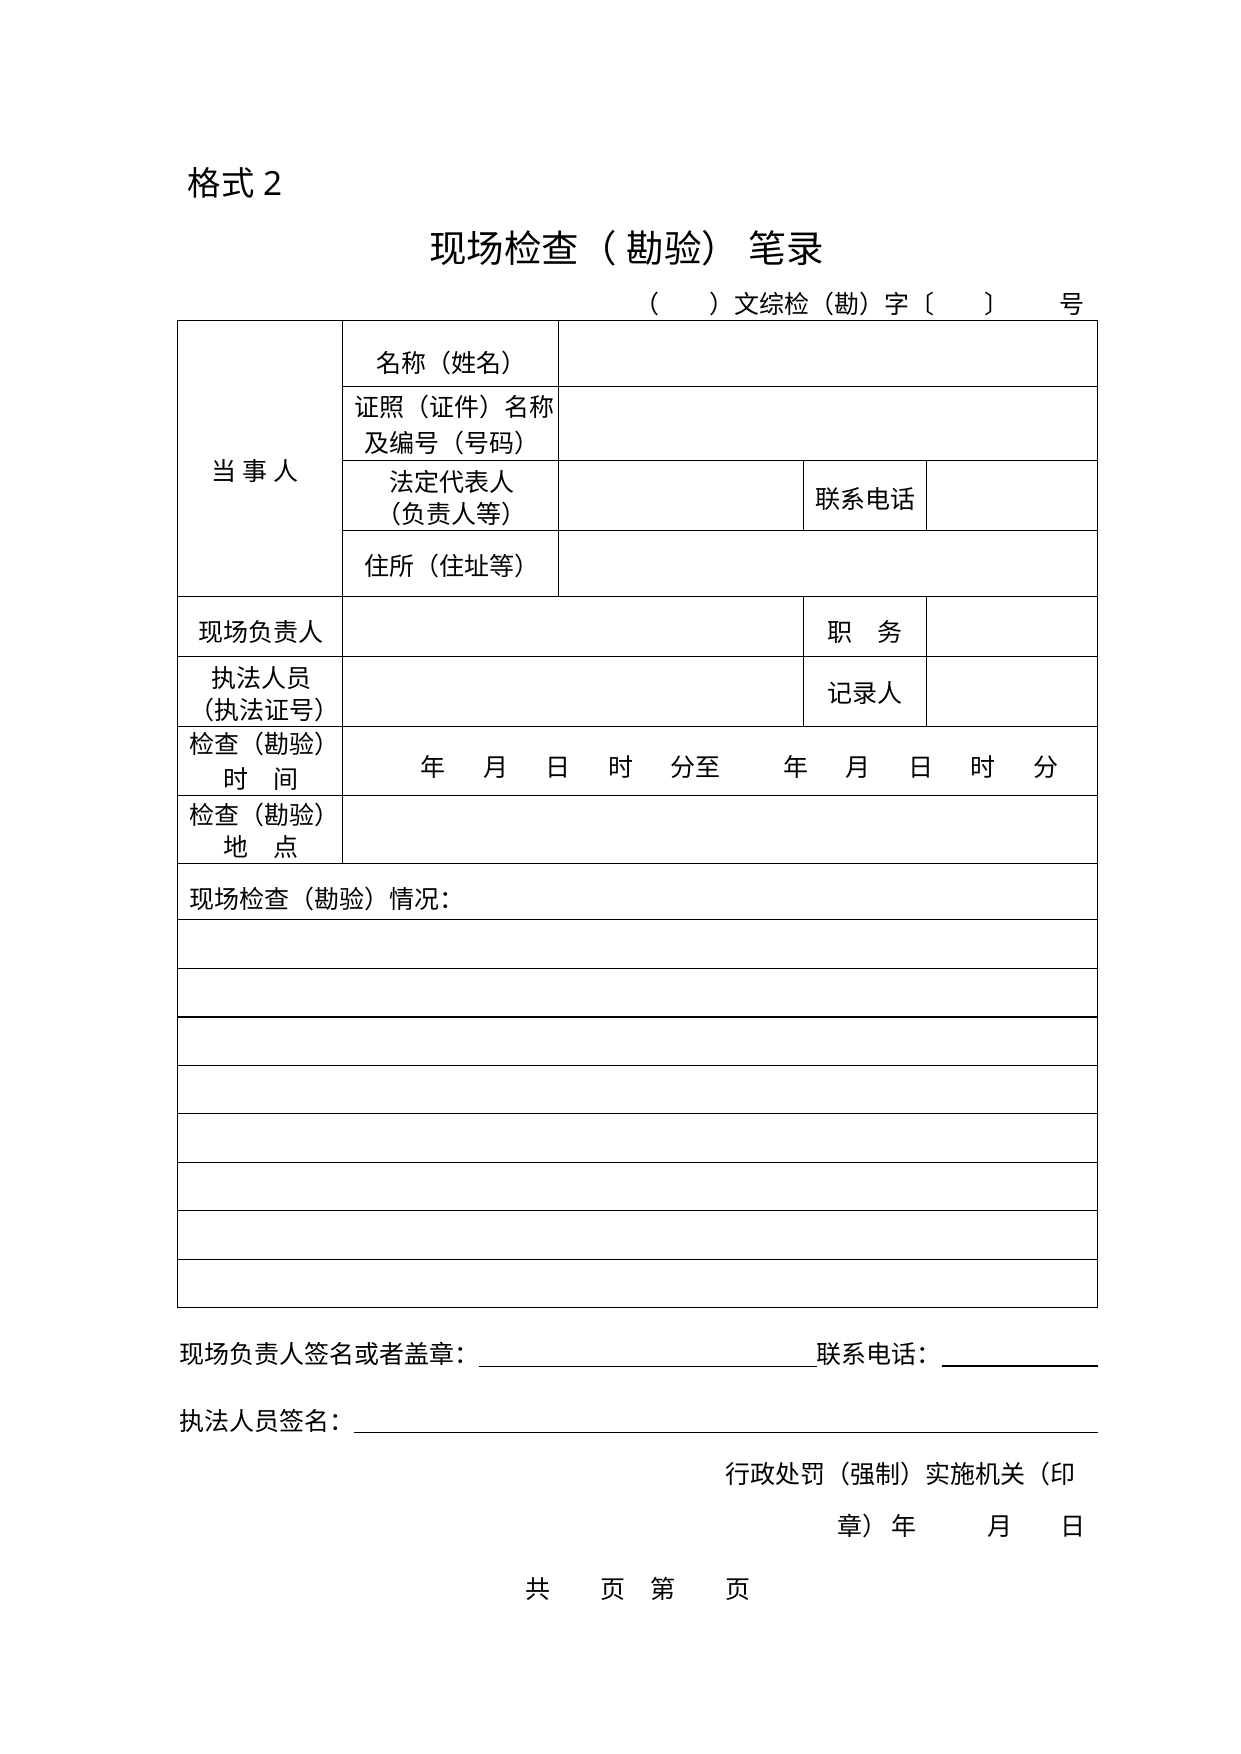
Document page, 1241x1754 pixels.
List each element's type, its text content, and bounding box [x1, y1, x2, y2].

table_cell 检查（勘验） 时 间 [178, 727, 342, 795]
text 现场负责人签名或者盖章： 联系电话： [179, 1334, 1123, 1371]
table_cell [559, 387, 1097, 460]
table_cell 联系电话 [804, 461, 926, 529]
table_cell [178, 1211, 1097, 1259]
table_header [559, 321, 1097, 386]
table_cell [927, 461, 1097, 529]
table_cell 记录人 [804, 657, 926, 726]
table_cell [343, 657, 803, 726]
text 执法人员签名： [179, 1401, 1123, 1437]
table_cell [178, 1163, 1097, 1210]
table_cell [178, 1114, 1097, 1162]
table_cell [343, 796, 1097, 862]
text 行政处罚（强制）实施机关（印章） 年 月 日 [725, 1455, 1100, 1543]
table_header 当 事 人 [178, 321, 342, 596]
table_cell [927, 657, 1097, 726]
table_cell [178, 969, 1097, 1016]
subtitle 现场检查（ 勘验） 笔录 [429, 222, 1123, 273]
table_cell 法定代表人 （负责人等） [343, 461, 558, 529]
table_cell [343, 597, 803, 656]
table_cell 现场检查（勘验）情况： [178, 864, 1097, 919]
table_header 名称（姓名） [343, 321, 558, 386]
table_cell [178, 1018, 1097, 1065]
table_cell 执法人员 （执法证号） [178, 657, 342, 726]
table_cell 住所（住址等） [343, 531, 558, 596]
table_cell [178, 920, 1097, 968]
table_cell [178, 1066, 1097, 1113]
table_cell 证照（证件）名称及编号（号码） [343, 387, 558, 460]
table_cell [559, 461, 803, 529]
text 格式 2 [187, 159, 1123, 205]
text 共 页 第 页 [160, 1572, 1115, 1606]
table_cell [178, 1260, 1097, 1307]
table_cell 现场负责人 [178, 597, 342, 656]
text （ ）文综检（勘）字〔 〕 号 [634, 284, 1123, 320]
table_cell [559, 531, 1097, 596]
table_cell [927, 597, 1097, 656]
table_cell 检查（勘验） 地 点 [178, 796, 342, 862]
table_cell 年 月 日 时 分至 年 月 日 时 分 [343, 727, 1097, 795]
table_cell 职 务 [804, 597, 926, 656]
